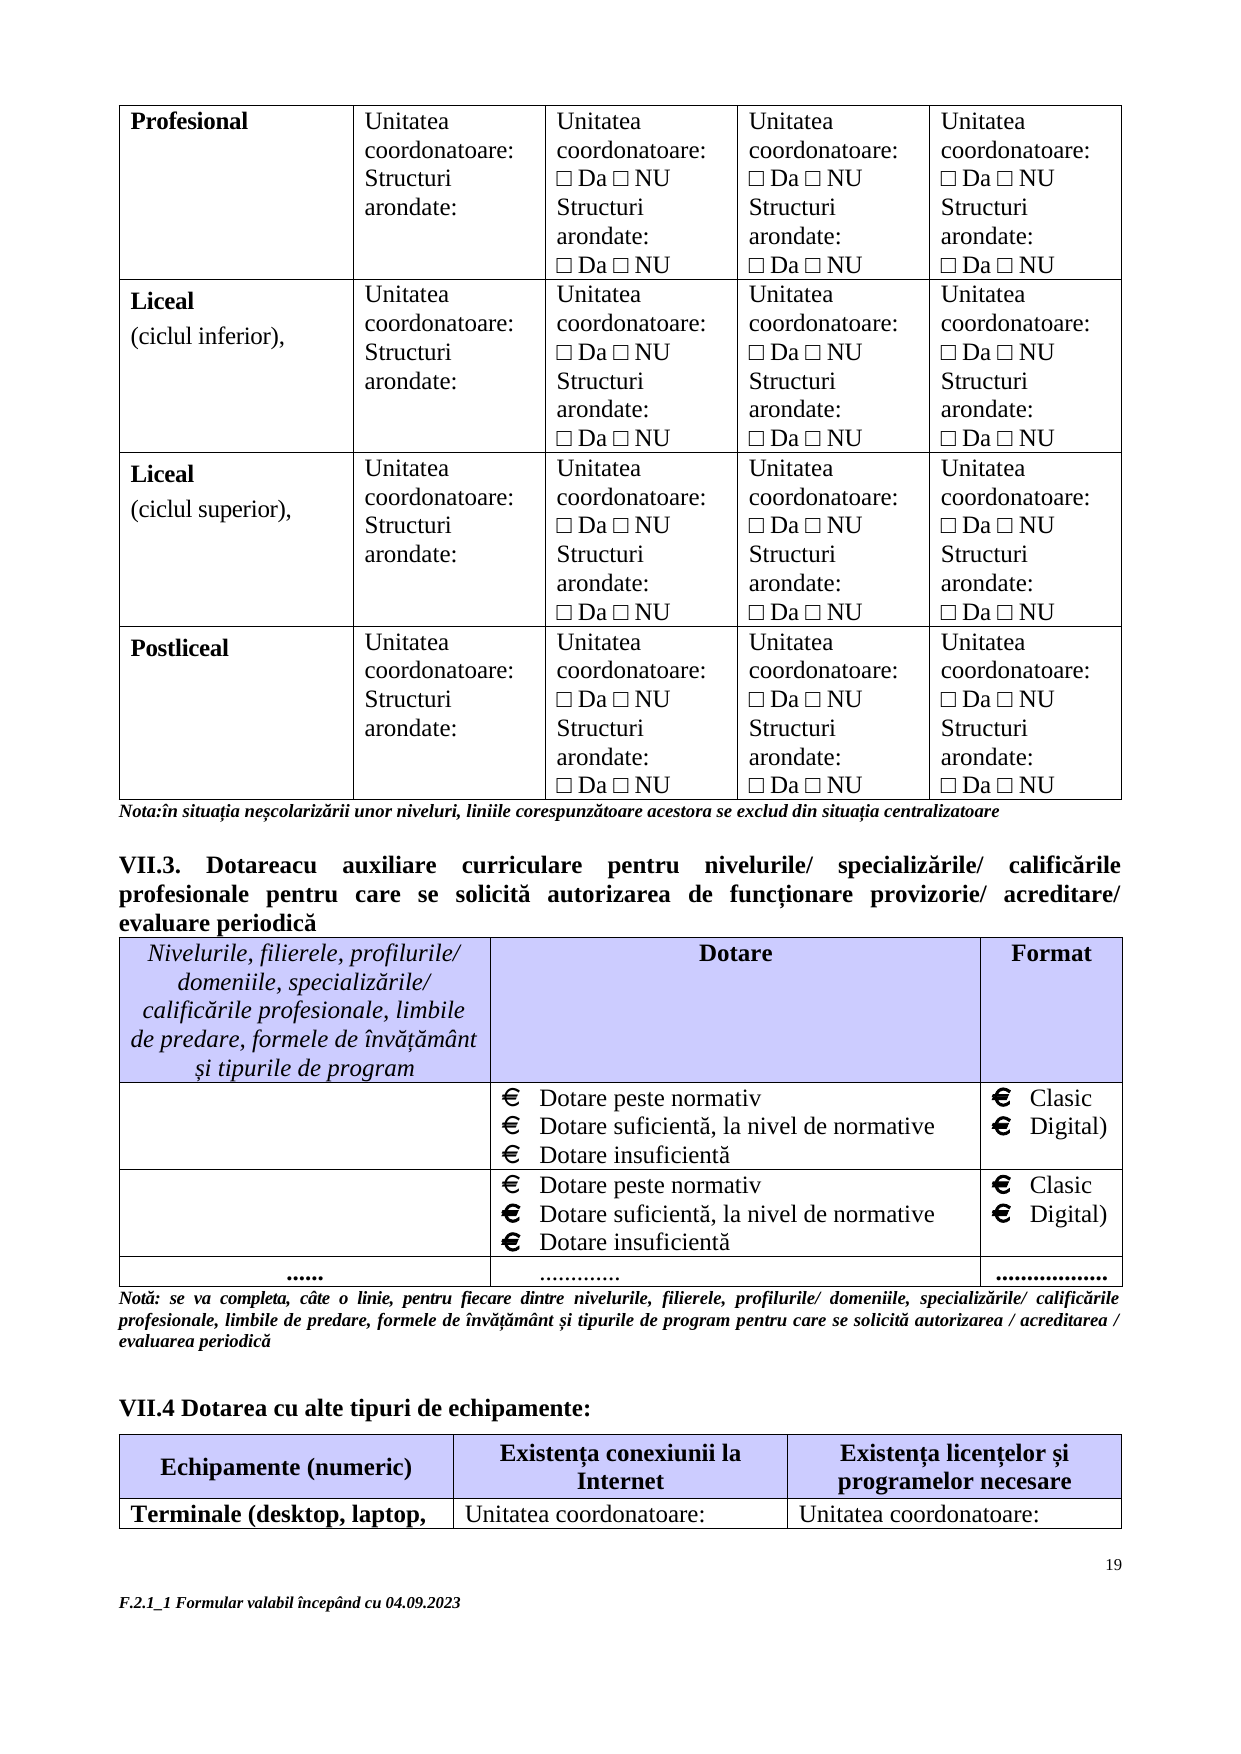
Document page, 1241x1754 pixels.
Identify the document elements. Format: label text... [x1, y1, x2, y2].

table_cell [120, 1499, 453, 1527]
table_header Format [981, 938, 1122, 1082]
text VII.3. Dotareacu auxiliare curriculare pentru nivelurile/ specializările/ calificările profesionale pentru care se solicită autorizarea de funcționare provizorie/ acreditare/ evaluare periodică [118, 851, 1122, 937]
table_cell Liceal (ciclul inferior), [120, 280, 353, 452]
table_cell Profesional [120, 106, 353, 278]
table_cell Dotare peste normativ Dotare suficientă, la nivel de normative Dotare insuficientă [491, 1170, 980, 1256]
table_cell Unitatea coordonatoare: Structuri arondate: [354, 280, 545, 452]
table_cell Clasic Digital) [981, 1170, 1122, 1256]
table_cell Unitatea coordonatoare: □ Da □ NU Structuri arondate: □ Da □ NU [546, 280, 737, 452]
text VII.4 Dotarea cu alte tipuri de echipamente: [118, 1393, 1122, 1422]
table_cell Unitatea coordonatoare: □ Da □ NU Structuri arondate: □ Da □ NU [930, 627, 1121, 799]
table_header Dotare [491, 938, 980, 1082]
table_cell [788, 1499, 1121, 1527]
table_cell Dotare peste normativ Dotare suficientă, la nivel de normative Dotare insuficientă [491, 1083, 980, 1169]
table_header Echipamente (numeric) [120, 1435, 453, 1498]
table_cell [354, 106, 545, 278]
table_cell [454, 1499, 787, 1527]
table_cell Unitatea coordonatoare: □ Da □ NU Structuri arondate: □ Da □ NU [738, 280, 929, 452]
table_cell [738, 106, 929, 278]
table_cell ...... [120, 1257, 490, 1286]
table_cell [546, 106, 737, 278]
table_cell [120, 1083, 490, 1169]
table_cell Unitatea coordonatoare: Structuri arondate: [354, 627, 545, 799]
table_cell Postliceal [120, 627, 353, 799]
table_cell Liceal (ciclul superior), [120, 453, 353, 626]
table_header Existența licențelor și programelor necesare [788, 1435, 1121, 1498]
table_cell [930, 106, 1121, 278]
table_cell ............. [491, 1257, 980, 1286]
table_cell .................. [981, 1257, 1122, 1286]
table_cell Unitatea coordonatoare: □ Da □ NU Structuri arondate: □ Da □ NU [546, 627, 737, 799]
text Notă: se va completa, câte o linie, pentru fiecare dintre nivelurile, filierele, profilurile/ domeniile, specializările/ calificările profesionale, limbile de predare, formele de învățământ și tipurile de program pentru care se solicită autorizarea / acreditarea / evaluarea periodică [118, 1287, 1122, 1352]
table_cell Clasic Digital) [981, 1083, 1122, 1169]
table_header Existența conexiunii la Internet [454, 1435, 787, 1498]
table_cell Unitatea coordonatoare: □ Da □ NU Structuri arondate: □ Da □ NU [930, 453, 1121, 626]
table_cell [120, 1170, 490, 1256]
table_cell Unitatea coordonatoare: Structuri arondate: [354, 453, 545, 626]
table_cell Unitatea coordonatoare: □ Da □ NU Structuri arondate: □ Da □ NU [546, 453, 737, 626]
table_header Nivelurile, filierele, profilurile/ domeniile, specializările/ calificările profesionale, limbile de predare, formele de învățământ și tipurile de program [120, 938, 490, 1082]
table_cell Unitatea coordonatoare: □ Da □ NU Structuri arondate: □ Da □ NU [930, 280, 1121, 452]
table_cell Unitatea coordonatoare: □ Da □ NU Structuri arondate: □ Da □ NU [738, 453, 929, 626]
text Nota:în situația neșcolarizării unor niveluri, liniile corespunzătoare acestora se exclud din situația centralizatoare [118, 800, 1122, 822]
table_cell Unitatea coordonatoare: □ Da □ NU Structuri arondate: □ Da □ NU [738, 627, 929, 799]
